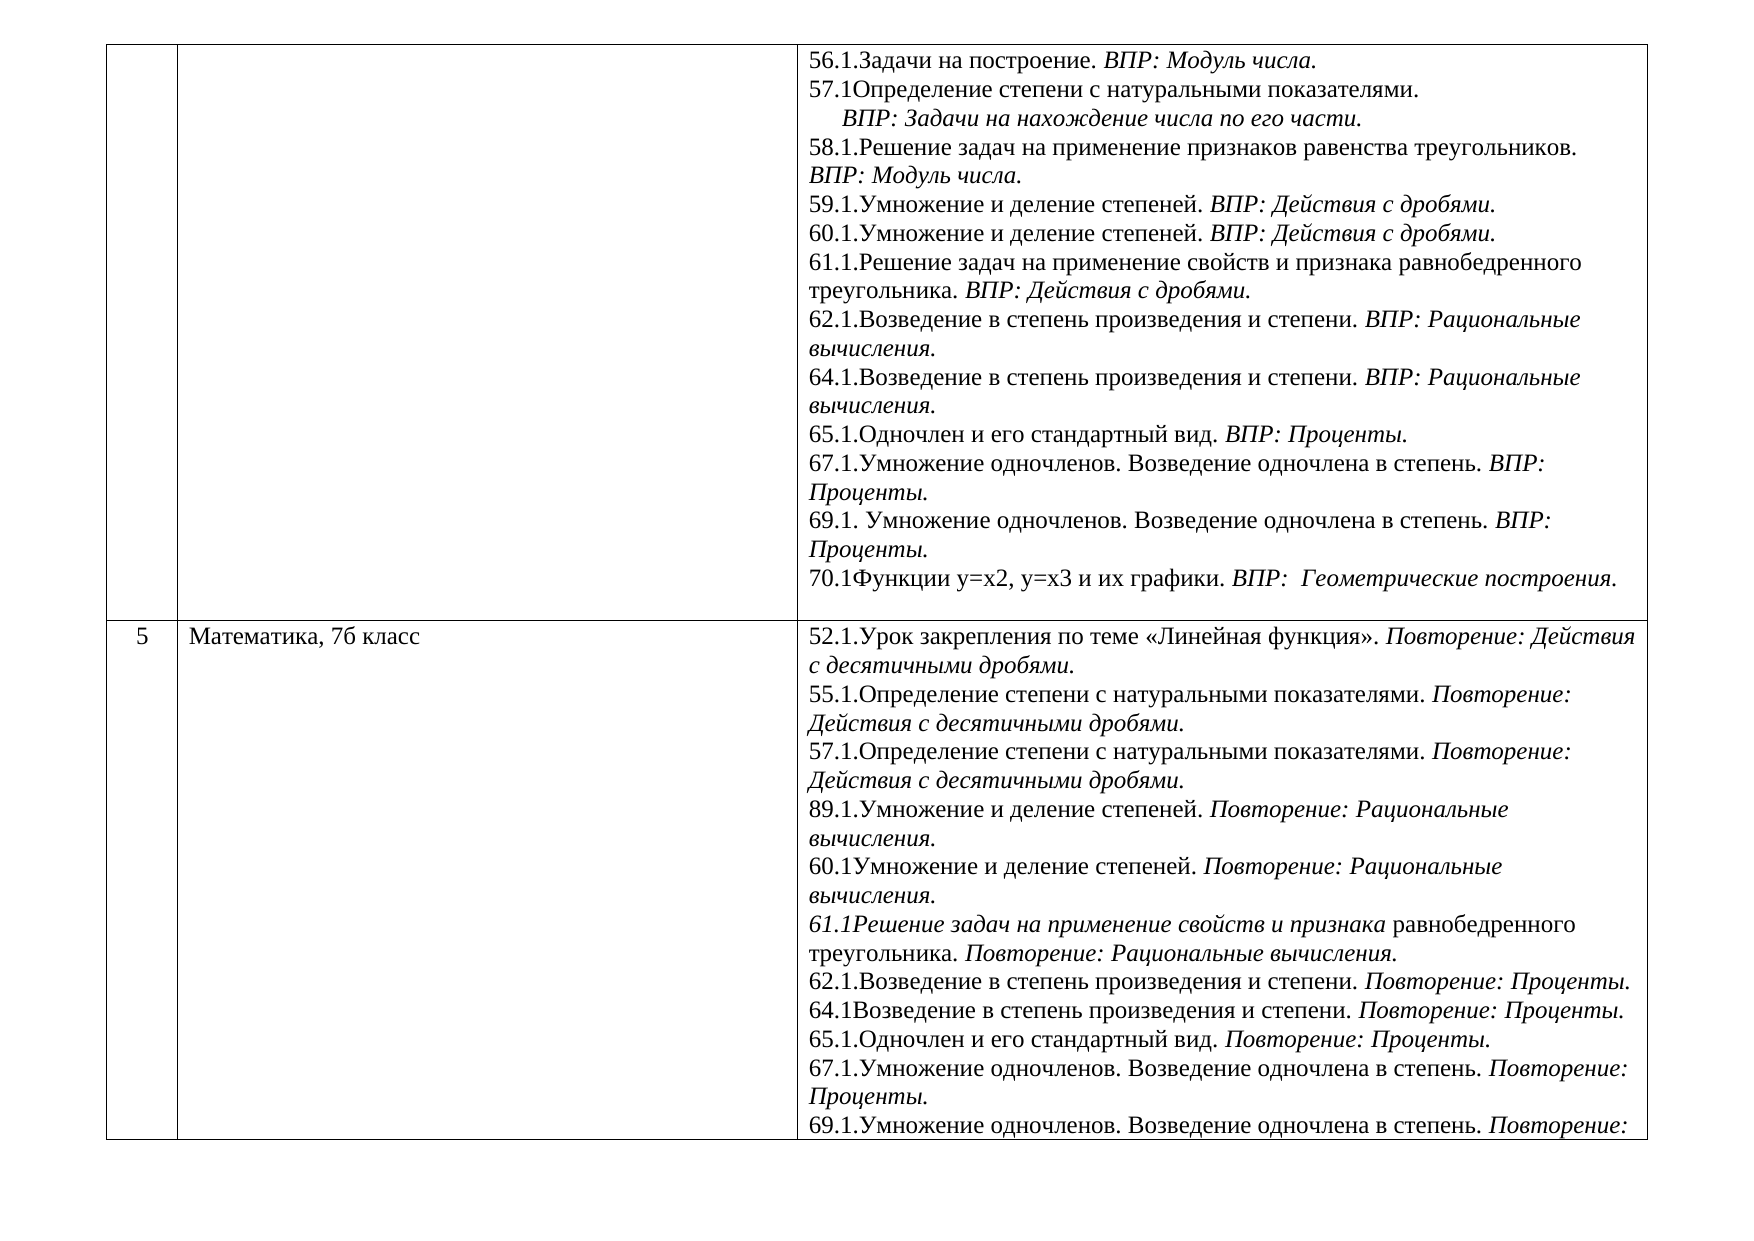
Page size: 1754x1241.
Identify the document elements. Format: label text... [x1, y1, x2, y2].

table_cell 4 [107, 45, 177, 620]
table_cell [178, 45, 797, 620]
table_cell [798, 621, 1647, 1139]
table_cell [178, 621, 797, 1139]
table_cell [798, 45, 1647, 620]
table_cell 5 [107, 621, 177, 1139]
